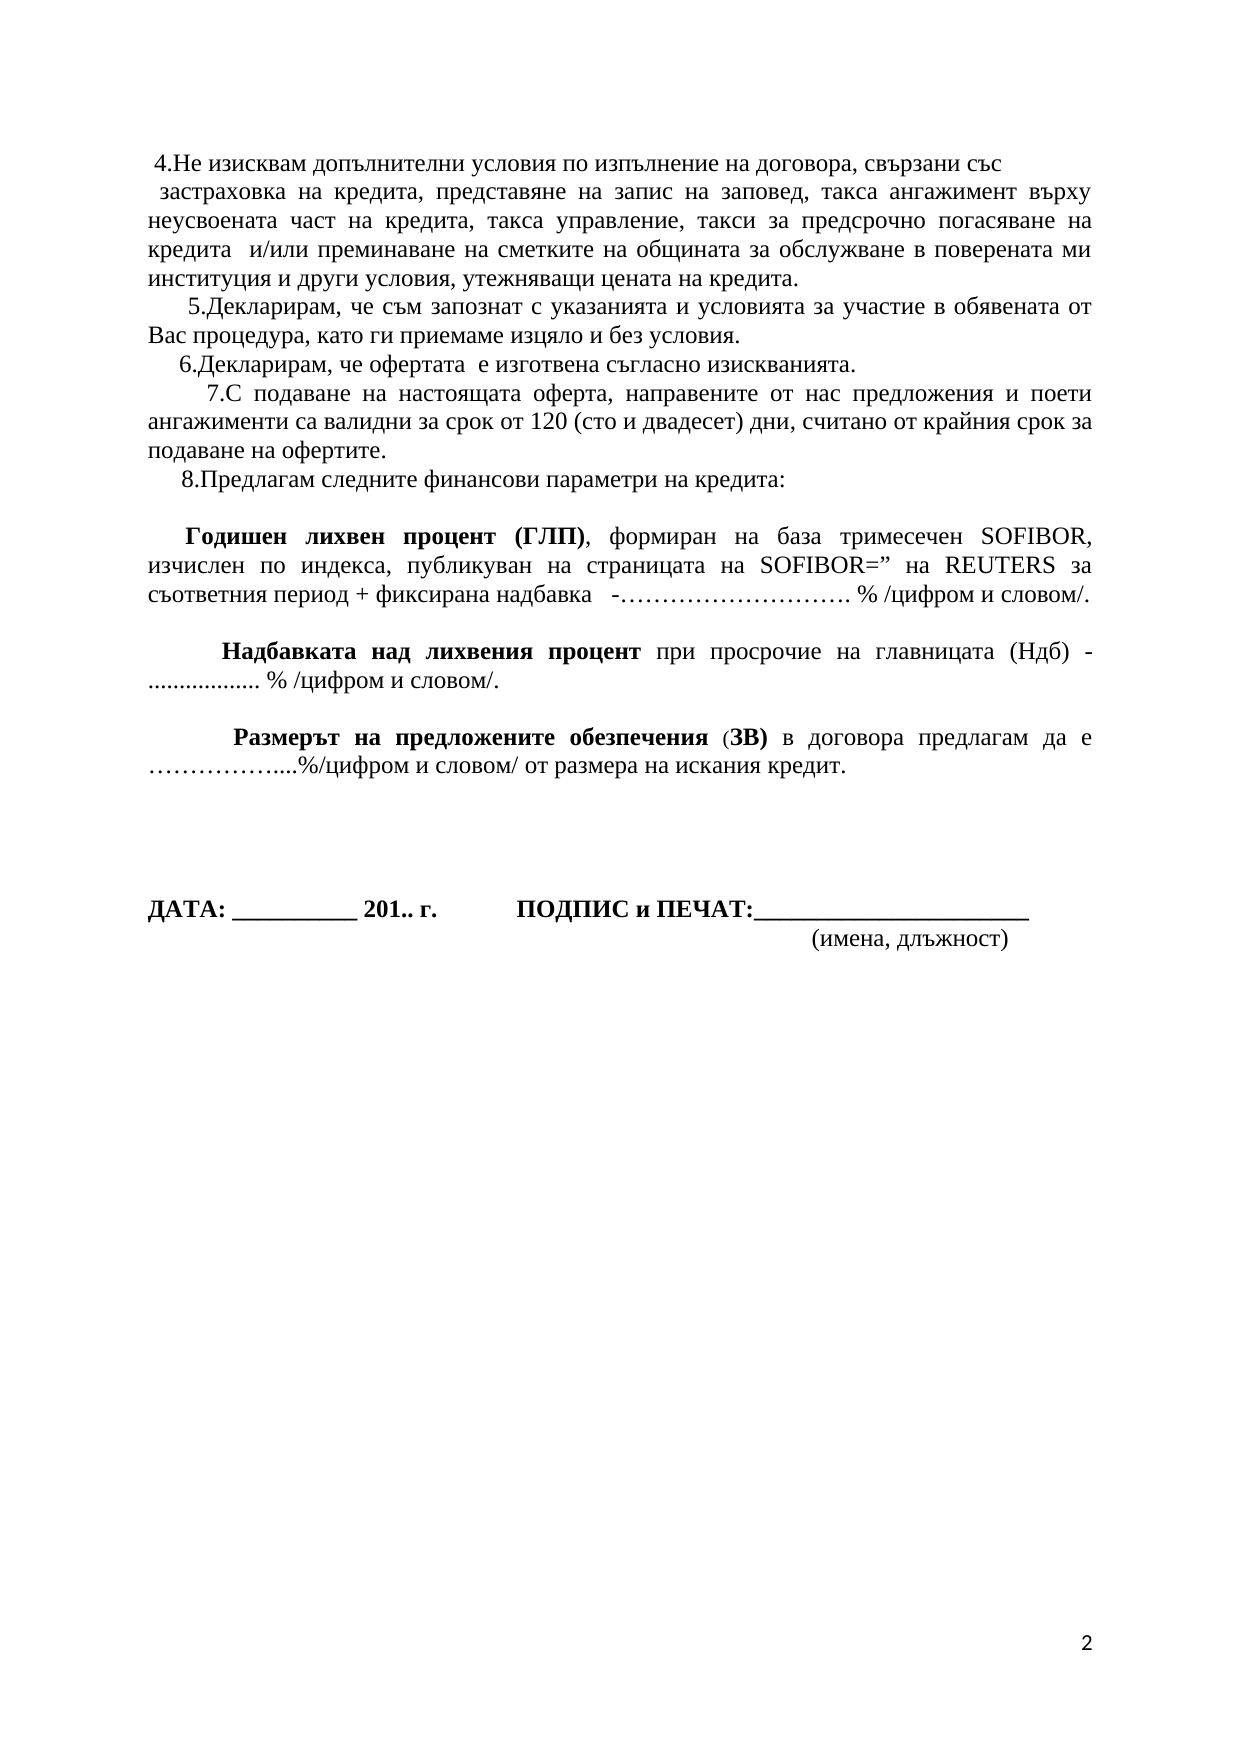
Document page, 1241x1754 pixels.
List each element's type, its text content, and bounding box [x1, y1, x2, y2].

text 7.С подаване на настоящата оферта, направените от нас предложения и поети ангажименти са валидни за срок от 120 (сто и двадесет) дни, считано от крайния срок за подаване на офертите. [148, 378, 1093, 464]
text 5.Декларирам, че съм запознат с указанията и условията за участие в обявената от Вас процедура, като ги приемаме изцяло и без условия. [148, 291, 1093, 349]
text Надбавката над лихвения процент при просрочие на главницата (Ндб) - .................. % /цифром и словом/. [148, 636, 1093, 694]
text ДАТА: __________ 201.. г. ПОДПИС и ПЕЧАТ:______________________ [148, 894, 1093, 923]
text 6.Декларирам, че офертата е изготвена съгласно изискванията. [148, 349, 1093, 378]
text 8.Предлагам следните финансови параметри на кредита: [148, 464, 1093, 493]
text (имена, длъжност) [148, 923, 1093, 952]
text Годишен лихвен процент (ГЛП), формиран на база тримесечен SOFIBOR, изчислен по индекса, публикуван на страницата на SOFIBOR=” на REUTERS за съответния период + фиксирана надбавка -………………………. % /цифром и словом/. [148, 521, 1093, 608]
text застраховка на кредита, представяне на запис на заповед, такса ангажимент върху неусвоената част на кредита, такса управление, такси за предсрочно погасяване на кредита и/или преминаване на сметките на общината за обслужване в поверената ми институция и други условия, утежняващи цената на кредита. [148, 176, 1093, 291]
text Размерът на предложените обезпечения (ЗВ) в договора предлагам да е ……………....%/цифром и словом/ от размера на искания кредит. [148, 722, 1093, 779]
text 4.Не изисквам допълнителни условия по изпълнение на договора, свързани със [148, 148, 1093, 176]
